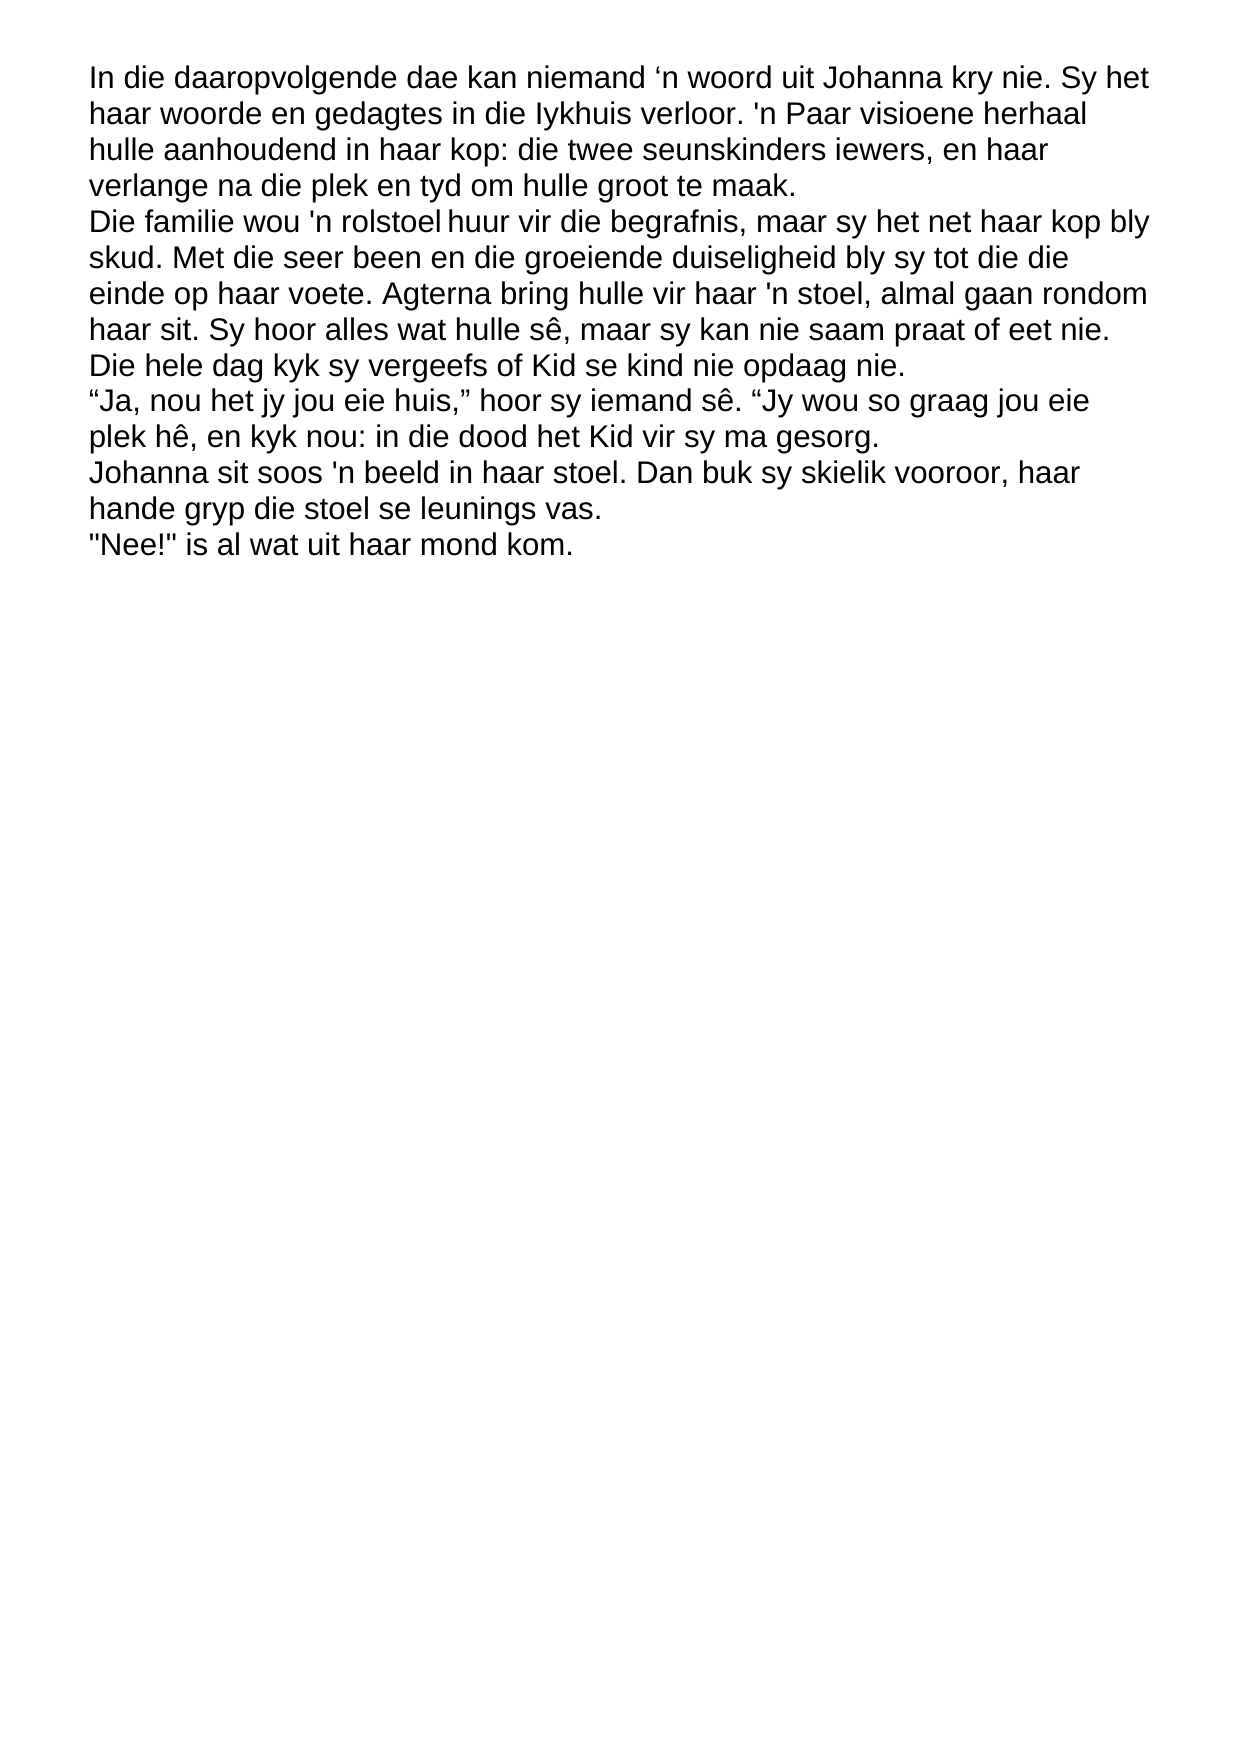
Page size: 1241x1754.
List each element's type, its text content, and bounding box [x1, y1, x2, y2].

text Die familie wou 'n rolstoel huur vir die begrafnis, maar sy het net haar kop bly skud. Met die seer been en die groeiende duiseligheid bly sy tot die die einde op haar voete. Agterna bring hulle vir haar 'n stoel, almal gaan rondom haar sit. Sy hoor alles wat hulle sê, maar sy kan nie saam praat of eet nie. Die hele dag kyk sy vergeefs of Kid se kind nie opdaag nie. [89, 203, 1152, 382]
text "Nee!" is al wat uit haar mond kom. [89, 526, 1152, 562]
text Johanna sit soos 'n beeld in haar stoel. Dan buk sy skielik vooroor, haar hande gryp die stoel se leunings vas. [89, 454, 1152, 526]
text “Ja, nou het jy jou eie huis,” hoor sy iemand sê. “Jy wou so graag jou eie plek hê, en kyk nou: in die dood het Kid vir sy ma gesorg. [89, 382, 1152, 454]
text In die daaropvolgende dae kan niemand ‘n woord uit Johanna kry nie. Sy het haar woorde en gedagtes in die Iykhuis verloor. 'n Paar visioene herhaal hulle aanhoudend in haar kop: die twee seunskinders iewers, en haar verlange na die plek en tyd om hulle groot te maak. [89, 59, 1152, 203]
